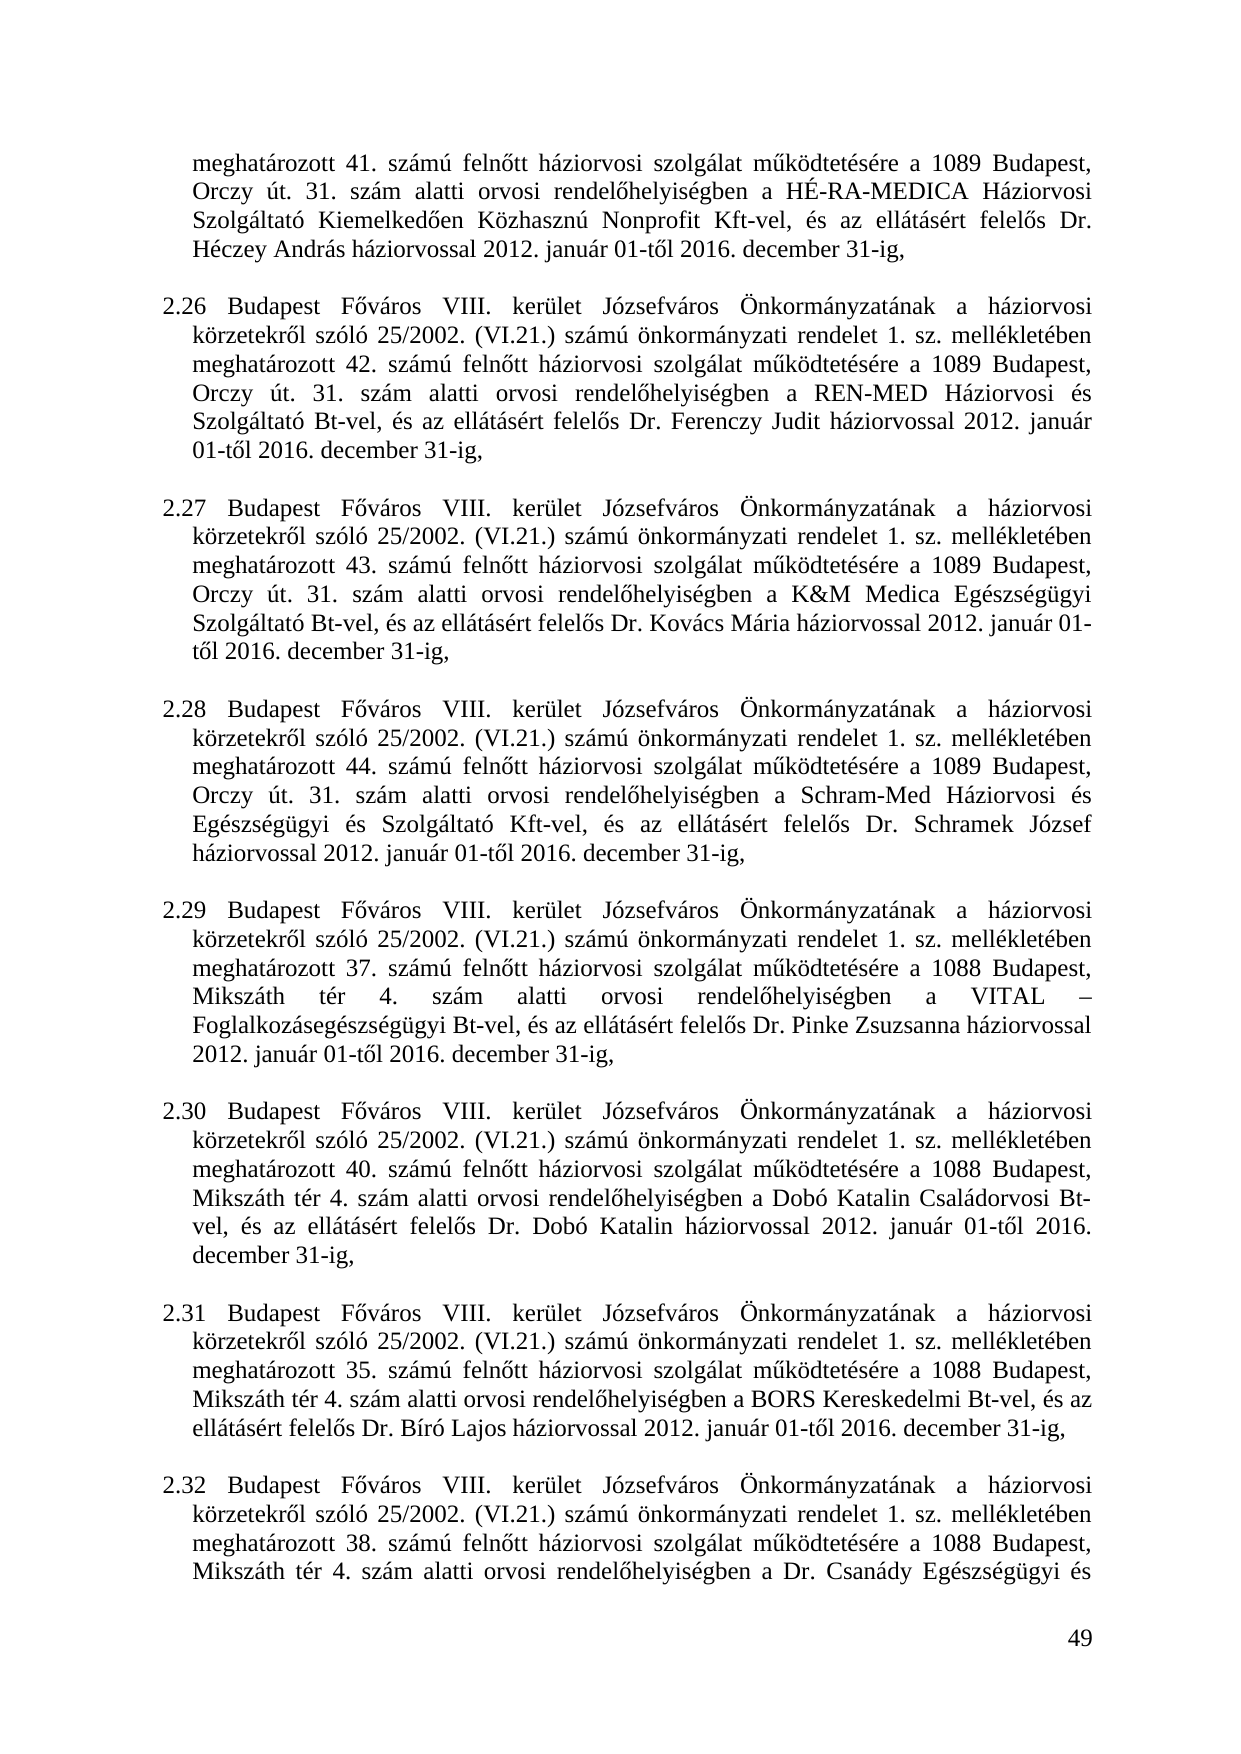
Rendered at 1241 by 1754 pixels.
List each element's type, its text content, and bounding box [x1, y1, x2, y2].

text 2.27 Budapest Főváros VIII. kerület Józsefváros Önkormányzatának a háziorvosi körzetekről szóló 25/2002. (VI.21.) számú önkormányzati rendelet 1. sz. mellékletében meghatározott 43. számú felnőtt háziorvosi szolgálat működtetésére a 1089 Budapest, Orczy út. 31. szám alatti orvosi rendelőhelyiségben a K&M Medica Egészségügyi Szolgáltató Bt-vel, és az ellátásért felelős Dr. Kovács Mária háziorvossal 2012. január 01-től 2016. december 31-ig, [162, 493, 1093, 665]
text 2.31 Budapest Főváros VIII. kerület Józsefváros Önkormányzatának a háziorvosi körzetekről szóló 25/2002. (VI.21.) számú önkormányzati rendelet 1. sz. mellékletében meghatározott 35. számú felnőtt háziorvosi szolgálat működtetésére a 1088 Budapest, Mikszáth tér 4. szám alatti orvosi rendelőhelyiségben a BORS Kereskedelmi Bt-vel, és az ellátásért felelős Dr. Bíró Lajos háziorvossal 2012. január 01-től 2016. december 31-ig, [162, 1298, 1093, 1441]
text 2.29 Budapest Főváros VIII. kerület Józsefváros Önkormányzatának a háziorvosi körzetekről szóló 25/2002. (VI.21.) számú önkormányzati rendelet 1. sz. mellékletében meghatározott 37. számú felnőtt háziorvosi szolgálat működtetésére a 1088 Budapest, Mikszáth tér 4. szám alatti orvosi rendelőhelyiségben a VITAL –Foglalkozásegészségügyi Bt-vel, és az ellátásért felelős Dr. Pinke Zsuzsanna háziorvossal 2012. január 01-től 2016. december 31-ig, [162, 895, 1093, 1068]
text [162, 148, 1093, 263]
text 2.30 Budapest Főváros VIII. kerület Józsefváros Önkormányzatának a háziorvosi körzetekről szóló 25/2002. (VI.21.) számú önkormányzati rendelet 1. sz. mellékletében meghatározott 40. számú felnőtt háziorvosi szolgálat működtetésére a 1088 Budapest, Mikszáth tér 4. szám alatti orvosi rendelőhelyiségben a Dobó Katalin Családorvosi Bt-vel, és az ellátásért felelős Dr. Dobó Katalin háziorvossal 2012. január 01-től 2016. december 31-ig, [162, 1096, 1093, 1269]
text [162, 1470, 1093, 1585]
text 2.26 Budapest Főváros VIII. kerület Józsefváros Önkormányzatának a háziorvosi körzetekről szóló 25/2002. (VI.21.) számú önkormányzati rendelet 1. sz. mellékletében meghatározott 42. számú felnőtt háziorvosi szolgálat működtetésére a 1089 Budapest, Orczy út. 31. szám alatti orvosi rendelőhelyiségben a REN-MED Háziorvosi és Szolgáltató Bt-vel, és az ellátásért felelős Dr. Ferenczy Judit háziorvossal 2012. január 01-től 2016. december 31-ig, [162, 291, 1093, 464]
text 2.28 Budapest Főváros VIII. kerület Józsefváros Önkormányzatának a háziorvosi körzetekről szóló 25/2002. (VI.21.) számú önkormányzati rendelet 1. sz. mellékletében meghatározott 44. számú felnőtt háziorvosi szolgálat működtetésére a 1089 Budapest, Orczy út. 31. szám alatti orvosi rendelőhelyiségben a Schram-Med Háziorvosi és Egészségügyi és Szolgáltató Kft-vel, és az ellátásért felelős Dr. Schramek József háziorvossal 2012. január 01-től 2016. december 31-ig, [162, 694, 1093, 866]
